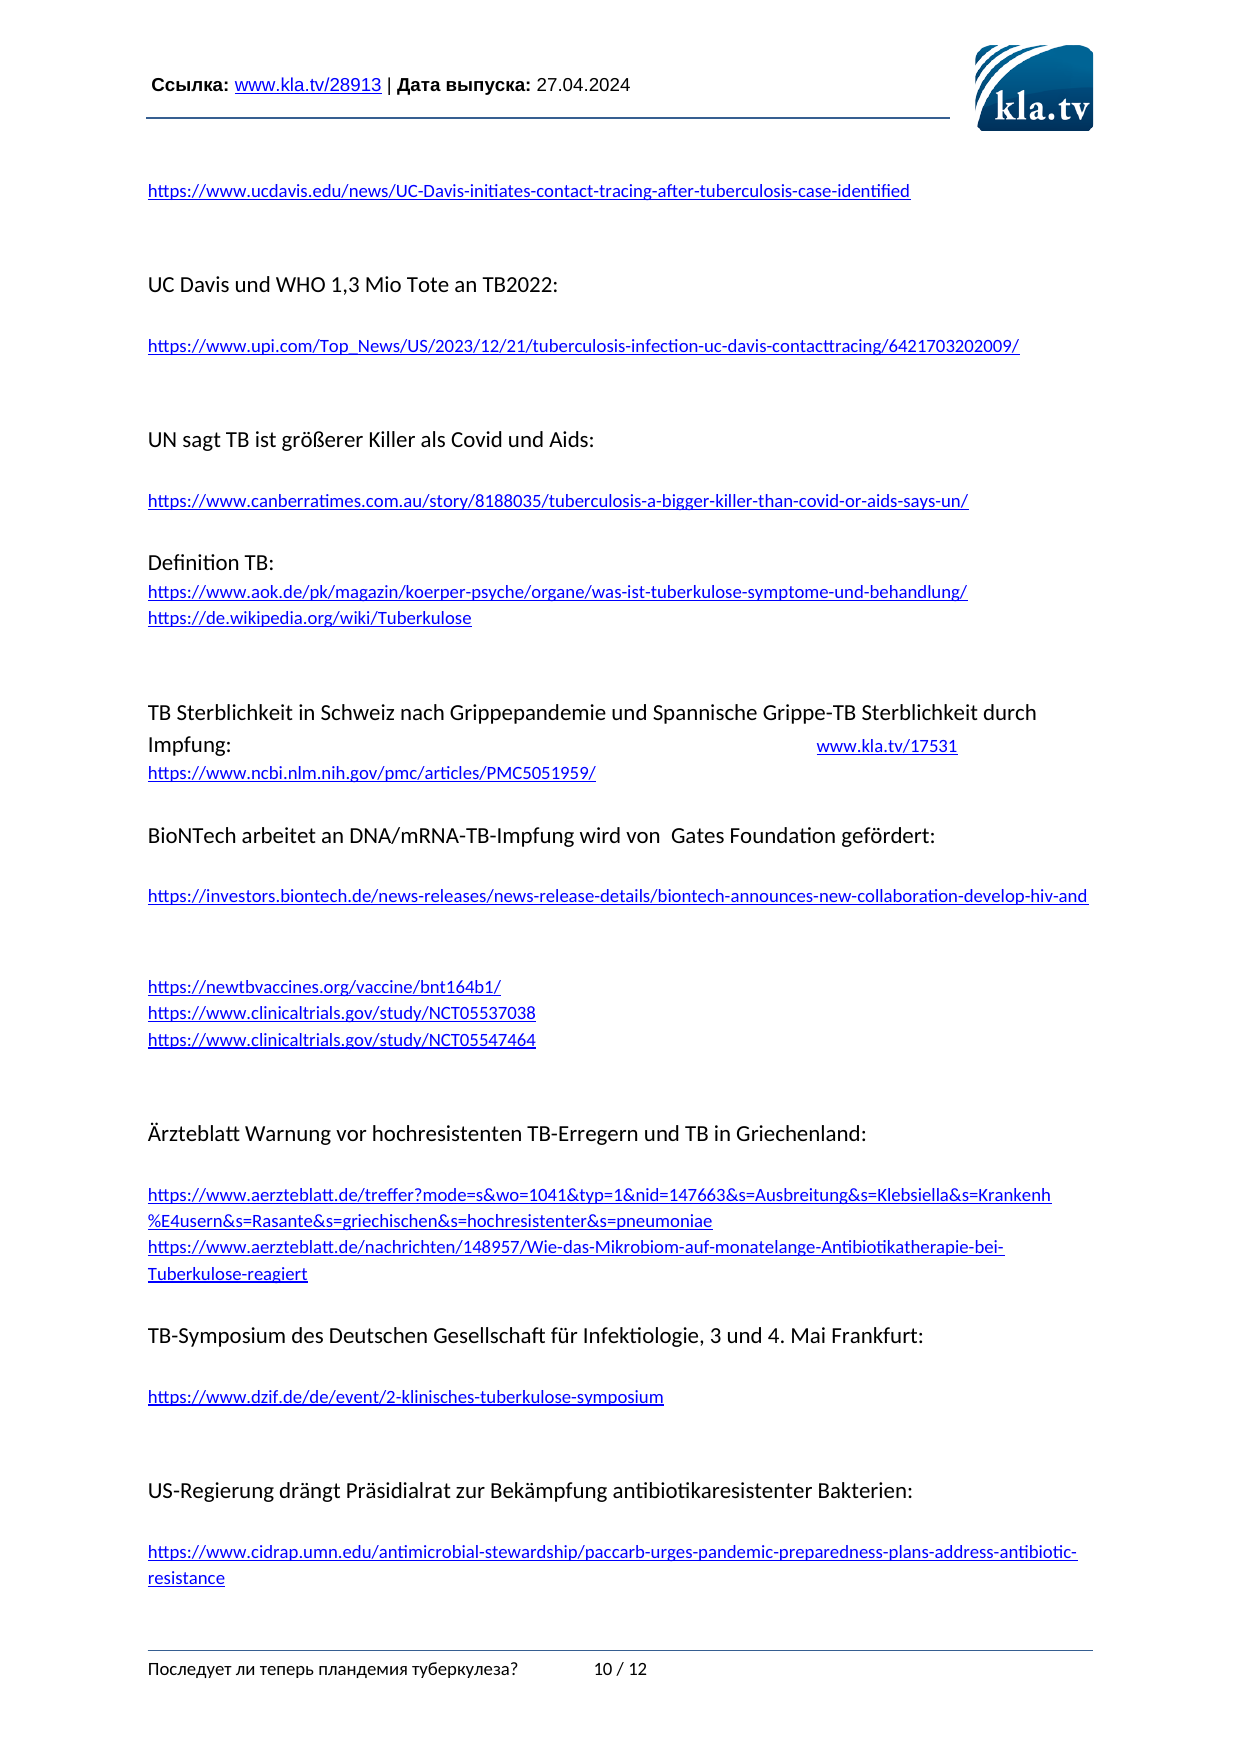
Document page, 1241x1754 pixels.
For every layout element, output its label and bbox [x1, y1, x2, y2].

text [148, 148, 1093, 1621]
